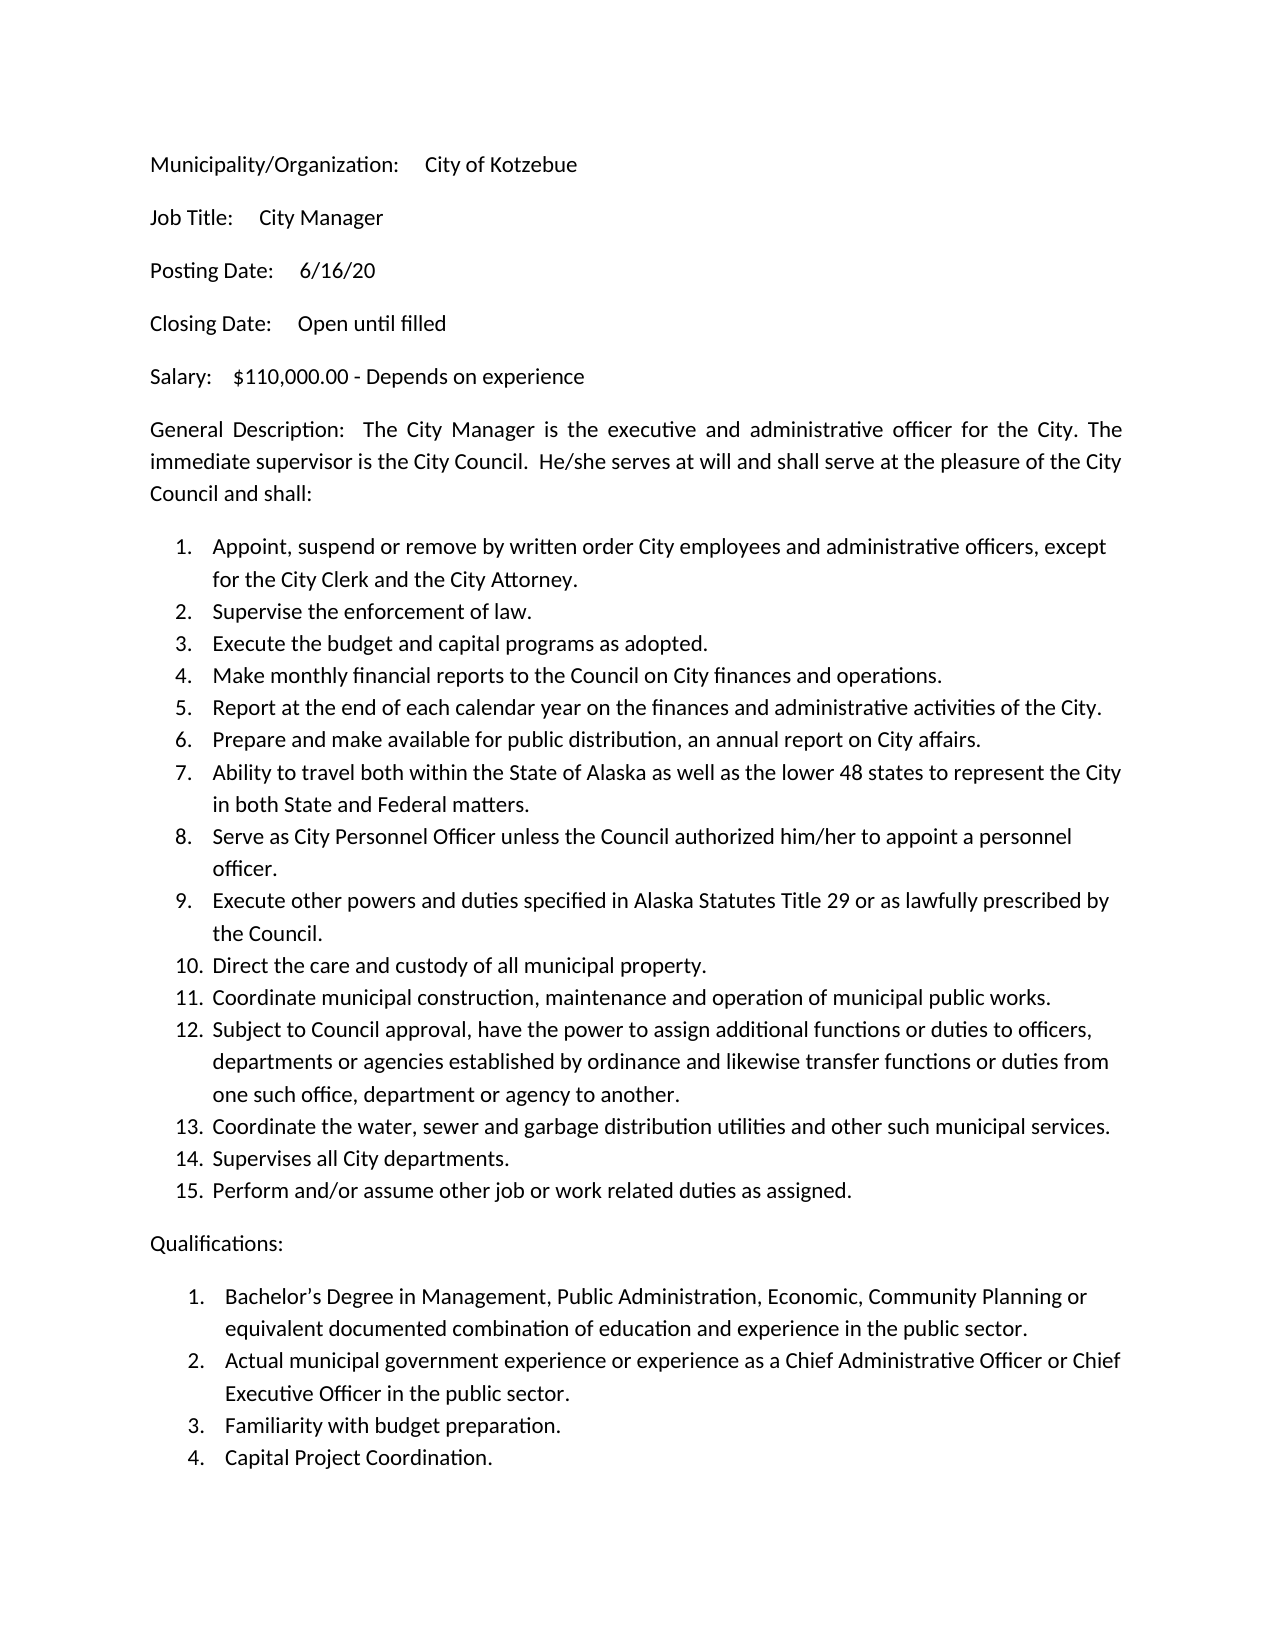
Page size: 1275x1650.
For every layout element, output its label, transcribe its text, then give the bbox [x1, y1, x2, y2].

text Salary: $110,000.00 - Depends on experience [150, 362, 1125, 390]
list Appoint, suspend or remove by written order City employees and administrative officers, except for the City Clerk and the City Attorney. [175, 532, 1125, 593]
list Execute other powers and duties specified in Alaska Statutes Title 29 or as lawfully prescribed by the Council. [175, 887, 1125, 947]
list Bachelor’s Degree in Management, Public Administration, Economic, Community Planning or equivalent documented combination of education and experience in the public sector. [187, 1282, 1125, 1342]
list Prepare and make available for public distribution, an annual report on City affairs. [175, 726, 1125, 754]
list Coordinate the water, sewer and garbage distribution utilities and other such municipal services. [175, 1112, 1125, 1140]
list Actual municipal government experience or experience as a Chief Administrative Officer or Chief Executive Officer in the public sector. [187, 1347, 1125, 1407]
text Qualifications: [150, 1229, 1125, 1257]
list Direct the care and custody of all municipal property. [175, 951, 1125, 979]
list Familiarity with budget preparation. [187, 1411, 1125, 1439]
list Coordinate municipal construction, maintenance and operation of municipal public works. [175, 983, 1125, 1011]
list Serve as City Personnel Officer unless the Council authorized him/her to appoint a personnel officer. [175, 822, 1125, 882]
text Job Title: City Manager [150, 203, 1125, 231]
list Make monthly financial reports to the Council on City finances and operations. [175, 661, 1125, 689]
list Supervise the enforcement of law. [175, 597, 1125, 625]
text Posting Date: 6/16/20 [150, 256, 1125, 284]
list Report at the end of each calendar year on the finances and administrative activities of the City. [175, 693, 1125, 721]
text Municipality/Organization: City of Kotzebue [150, 150, 1125, 178]
list Supervises all City departments. [175, 1144, 1125, 1172]
text General Description: The City Manager is the executive and administrative officer for the City. The immediate supervisor is the City Council. He/she serves at will and shall serve at the pleasure of the City Council and shall: [150, 415, 1125, 507]
list Subject to Council approval, have the power to assign additional functions or duties to officers, departments or agencies established by ordinance and likewise transfer functions or duties from one such office, department or agency to another. [175, 1015, 1125, 1108]
list Execute the budget and capital programs as adopted. [175, 629, 1125, 657]
text Closing Date: Open until filled [150, 309, 1125, 337]
list Perform and/or assume other job or work related duties as assigned. [175, 1176, 1125, 1204]
list Ability to travel both within the State of Alaska as well as the lower 48 states to represent the City in both State and Federal matters. [175, 758, 1125, 818]
list Capital Project Coordination. [187, 1443, 1125, 1471]
